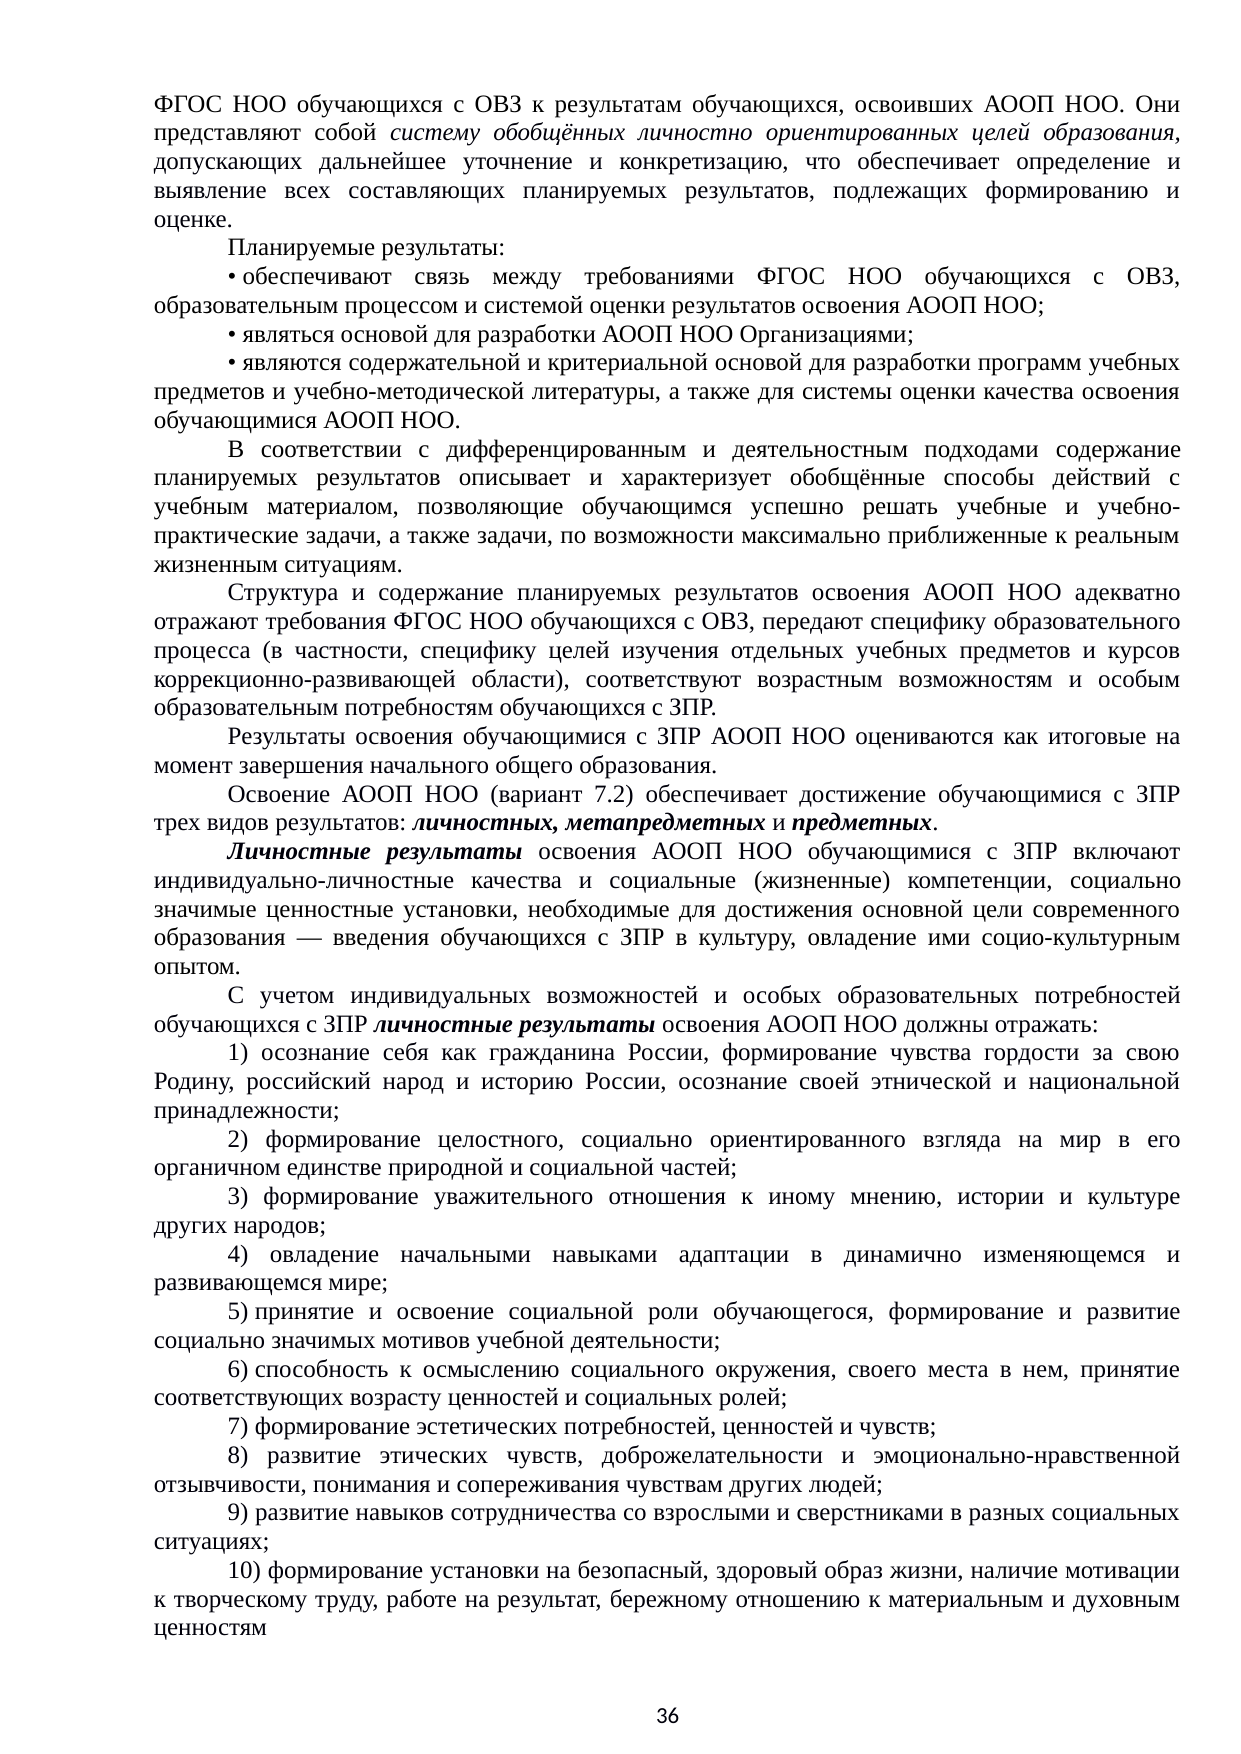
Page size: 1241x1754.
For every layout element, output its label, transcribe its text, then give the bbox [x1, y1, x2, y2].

text В соответствии с дифференцированным и деятельностным подходами содержание планируемых результатов описывает и характеризует обобщённые способы действий с учебным материалом, позволяющие обучающимся успешно решать учебные и учебно-практические задачи, а также задачи, по возможности максимально приближенные к реальным жизненным ситуациям. [153, 434, 1181, 577]
text 8) развитие этических чувств, доброжелательности и эмоционально-нравственной отзывчивости, понимания и сопереживания чувствам других людей; [153, 1440, 1181, 1497]
text Результаты освоения обучающимися с ЗПР АООП НОО оцениваются как итоговые на момент завершения начального общего образования. [153, 721, 1181, 779]
text 9) развитие навыков сотрудничества со взрослыми и сверстниками в разных социальных ситуациях; [153, 1497, 1181, 1555]
text 5) принятие и освоение социальной роли обучающегося, формирование и развитие социально значимых мотивов учебной деятельности; [153, 1296, 1181, 1354]
text 2) формирование целостного, социально ориентированного взгляда на мир в его органичном единстве природной и социальной частей; [153, 1124, 1181, 1181]
text 3) формирование уважительного отношения к иному мнению, истории и культуре других народов; [153, 1181, 1181, 1239]
text 1) осознание себя как гражданина России, формирование чувства гордости за свою Родину, российский народ и историю России, осознание своей этнической и национальной принадлежности; [153, 1037, 1181, 1124]
text 4) овладение начальными навыками адаптации в динамично изменяющемся и развивающемся мире; [153, 1239, 1181, 1296]
text Личностные результаты освоения АООП НОО обучающимися с ЗПР включают индивидуально-личностные качества и социальные (жизненные) компетенции, социально значимые ценностные установки, необходимые для достижения основной цели современного образования ― введения обучающихся с ЗПР в культуру, овладение ими социо-культурным опытом. [153, 836, 1181, 980]
text • являться основой для разработки АООП НОО Организациями; [153, 319, 1181, 347]
text Освоение АООП НОО (вариант 7.2) обеспечивает достижение обучающимися с ЗПР трех видов результатов: личностных, метапредметных и предметных. [153, 779, 1181, 836]
text С учетом индивидуальных возможностей и особых образовательных потребностей обучающихся с ЗПР личностные результаты освоения АООП НОО должны отражать: [153, 980, 1181, 1037]
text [153, 89, 1181, 232]
text • обеспечивают связь между требованиями ФГОС НОО обучающихся с ОВЗ, образовательным процессом и системой оценки результатов освоения АООП НОО; [153, 261, 1181, 319]
text 6) способность к осмыслению социального окружения, своего места в нем, принятие соответствующих возрасту ценностей и социальных ролей; [153, 1354, 1181, 1411]
text • являются содержательной и критериальной основой для разработки программ учебных предметов и учебно-методической литературы, а также для системы оценки качества освоения обучающимися АООП НОО. [153, 347, 1181, 434]
text Планируемые результаты: [153, 232, 1181, 261]
text 7) формирование эстетических потребностей, ценностей и чувств; [153, 1411, 1181, 1440]
text Структура и содержание планируемых результатов освоения АООП НОО адекватно отражают требования ФГОС НОО обучающихся с ОВЗ, передают специфику образовательного процесса (в частности, специфику целей изучения отдельных учебных предметов и курсов коррекционно-развивающей области), соответствуют возрастным возможностям и особым образовательным потребностям обучающихся с ЗПР. [153, 577, 1181, 721]
text 10) формирование установки на безопасный, здоровый образ жизни, наличие мотивации к творческому труду, работе на результат, бережному отношению к материальным и духовным ценностям [153, 1555, 1181, 1641]
